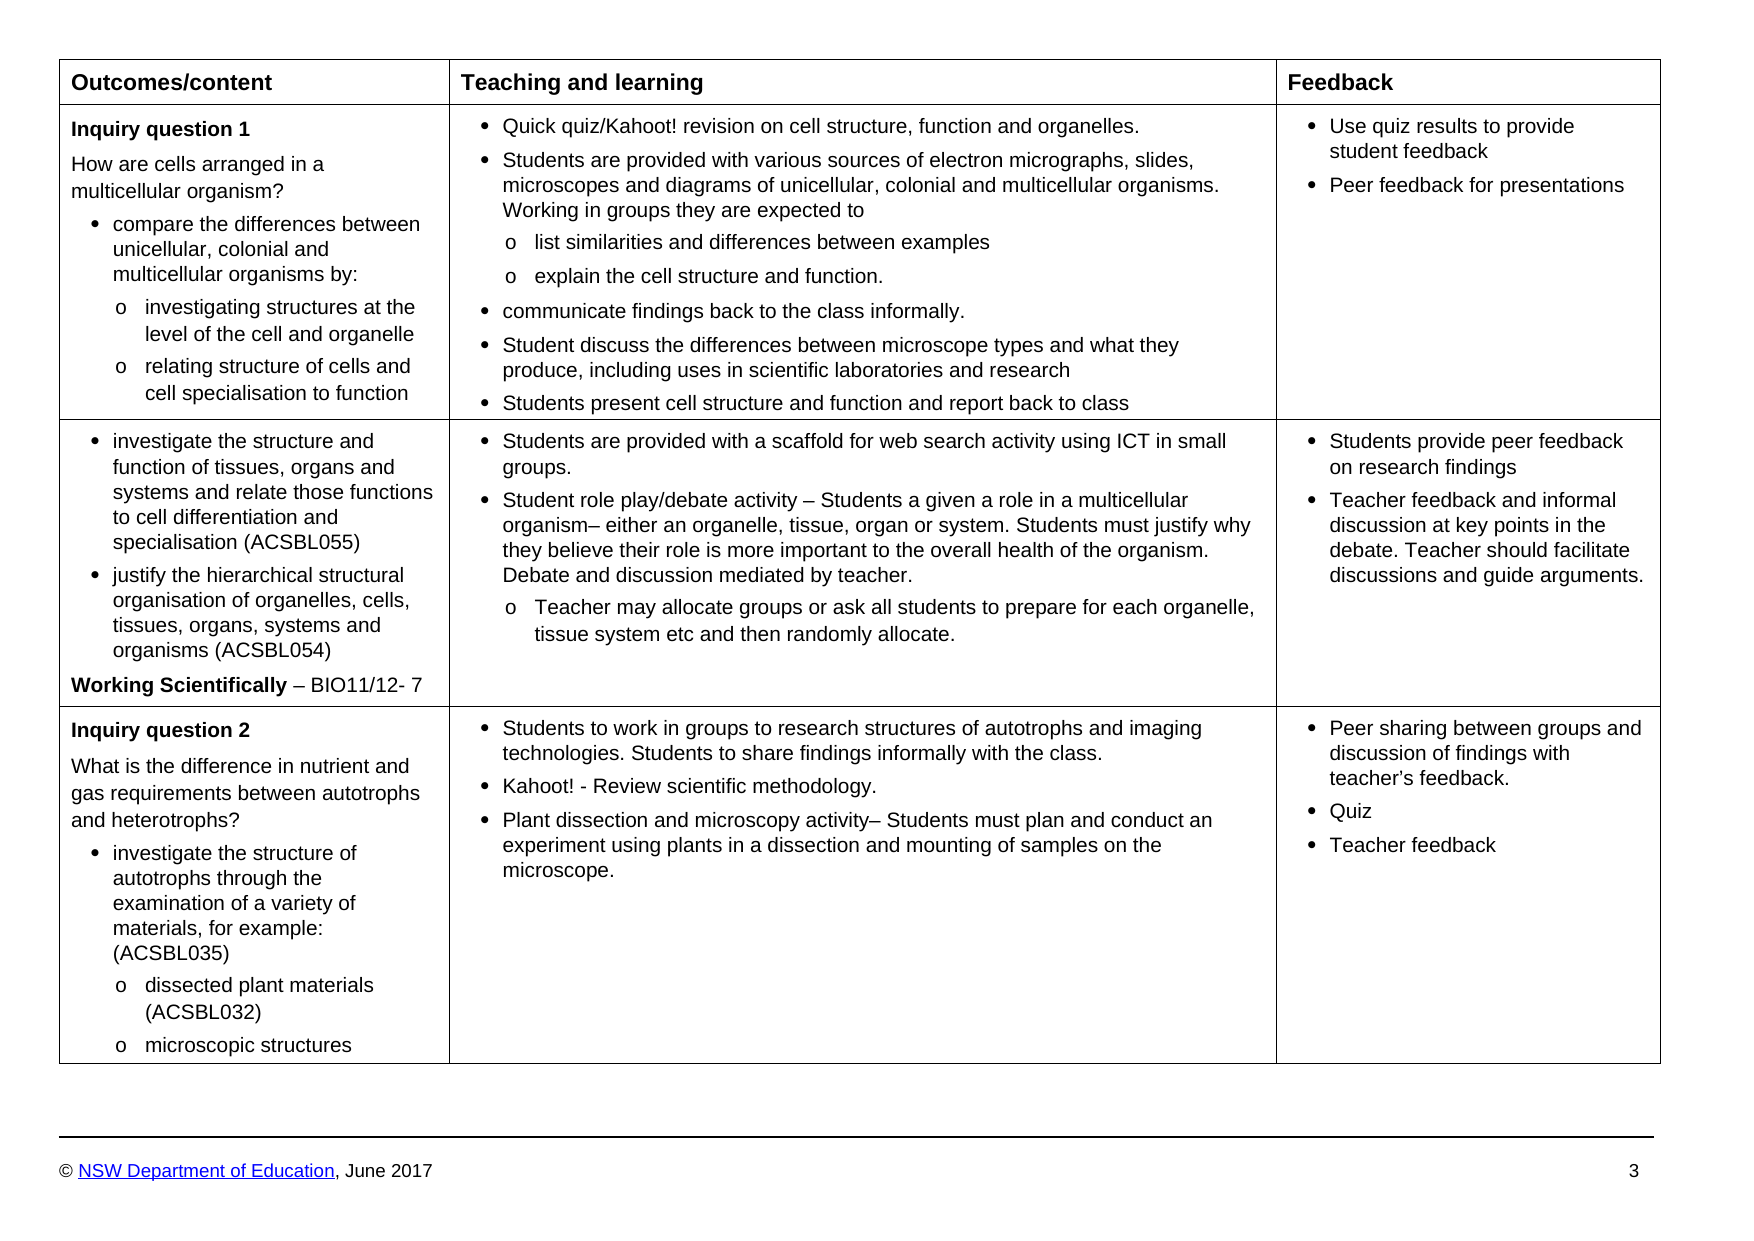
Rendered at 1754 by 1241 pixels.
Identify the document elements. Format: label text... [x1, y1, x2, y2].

table_header Outcomes/content [60, 60, 449, 104]
table_cell Quick quiz/Kahoot! revision on cell structure, function and organelles. Students are provided with various sources of electron micrographs, slides, microscopes and diagrams of unicellular, colonial and multicellular organisms. Working in groups they are expected to list similarities and differences between examples explain the cell structure and function. communicate findings back to the class informally. Student discuss the differences between microscope types and what they produce, including uses in scientific laboratories and research Students present cell structure and function and report back to class [450, 105, 1276, 419]
table_cell Use quiz results to provide student feedback Peer feedback for presentations [1277, 105, 1660, 419]
table_header Feedback [1277, 60, 1660, 104]
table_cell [60, 707, 449, 1062]
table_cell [1277, 707, 1660, 1062]
table_cell investigate the structure and function of tissues, organs and systems and relate those functions to cell differentiation and specialisation (ACSBL055) justify the hierarchical structural organisation of organelles, cells, tissues, organs, systems and organisms (ACSBL054) Working Scientifically – BIO11/12- 7 [60, 420, 449, 706]
table_cell Students provide peer feedback on research findings Teacher feedback and informal discussion at key points in the debate. Teacher should facilitate discussions and guide arguments. [1277, 420, 1660, 706]
table_cell Inquiry question 1 How are cells arranged in a multicellular organism? compare the differences between unicellular, colonial and multicellular organisms by: investigating structures at the level of the cell and organelle relating structure of cells and cell specialisation to function [60, 105, 449, 419]
table_header Teaching and learning [450, 60, 1276, 104]
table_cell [450, 707, 1276, 1062]
table_cell Students are provided with a scaffold for web search activity using ICT in small groups. Student role play/debate activity – Students a given a role in a multicellular organism– either an organelle, tissue, organ or system. Students must justify why they believe their role is more important to the overall health of the organism. Debate and discussion mediated by teacher. Teacher may allocate groups or ask all students to prepare for each organelle, tissue system etc and then randomly allocate. [450, 420, 1276, 706]
